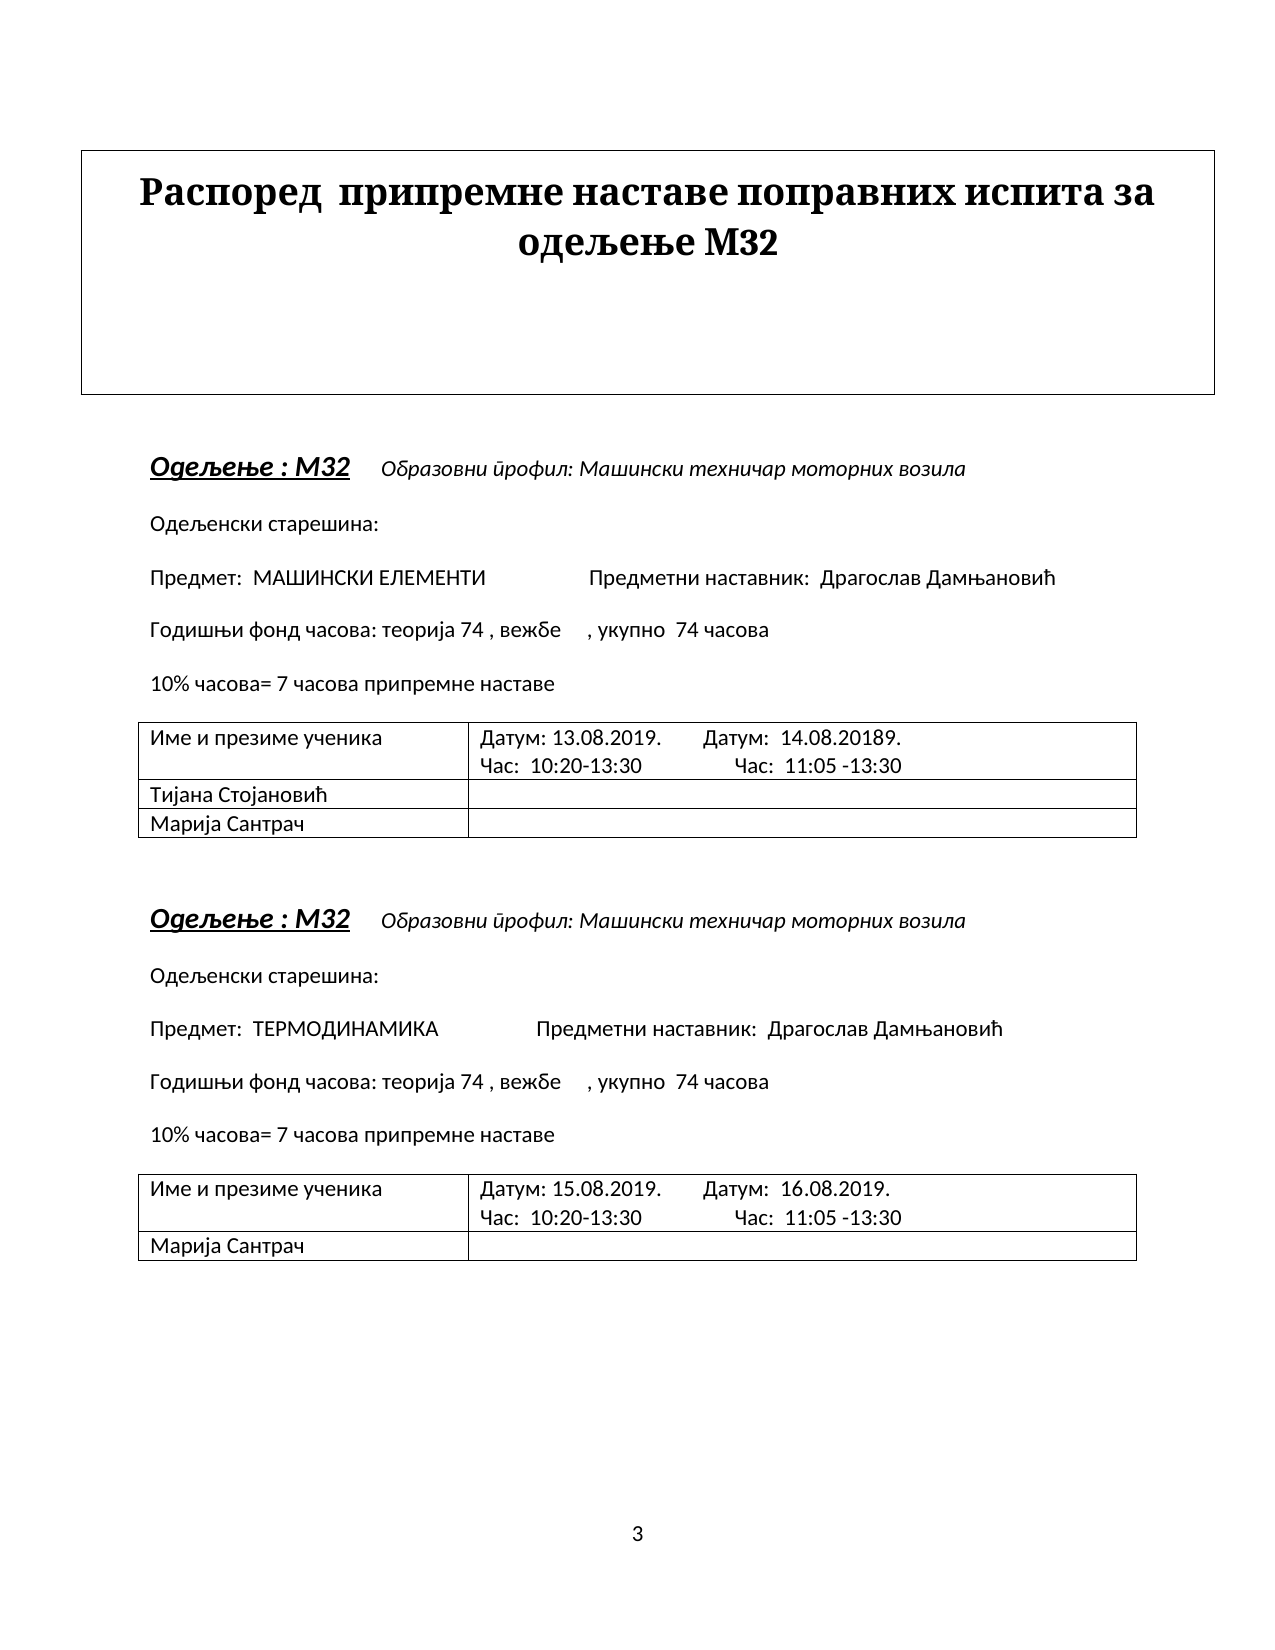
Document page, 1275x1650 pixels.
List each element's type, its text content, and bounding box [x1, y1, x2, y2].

table_cell [469, 809, 1136, 837]
text Предмет: МАШИНСКИ ЕЛЕМЕНТИ Предметни наставник: Драгослав Дамњановић [150, 563, 1125, 591]
text Одељење : М32 Образовни профил: Машински техничар моторних возила [150, 448, 1125, 483]
table_cell Тијана Стојановић [139, 780, 468, 808]
table_header Датум: 13.08.2019. Датум: 14.08.20189. Час: 10:20-13:30 Час: 11:05 -13:30 [469, 723, 1136, 779]
text Одељенски старешина: [150, 961, 1125, 989]
table_header Име и презиме ученика [139, 723, 468, 779]
text Годишњи фонд часова: теорија 74 , вежбе , укупно 74 часова [150, 1067, 1125, 1096]
table_header Име и презиме ученика [139, 1175, 468, 1231]
text 10% часова= 7 часова припремне наставе [150, 1121, 1125, 1148]
table_cell [469, 780, 1136, 808]
table_header Датум: 15.08.2019. Датум: 16.08.2019. Час: 10:20-13:30 Час: 11:05 -13:30 [469, 1175, 1136, 1231]
table_cell Марија Сантрач [139, 1232, 468, 1260]
table_cell [469, 1232, 1136, 1260]
text Годишњи фонд часова: теорија 74 , вежбе , укупно 74 часова [150, 616, 1125, 644]
table_header Распоред припремне наставе поправних испита за одељење М32 [82, 151, 1214, 394]
text 10% часова= 7 часова припремне наставе [150, 669, 1125, 697]
table_cell Марија Сантрач [139, 809, 468, 837]
text Одељенски старешина: [150, 509, 1125, 538]
text Одељење : М32 Образовни профил: Машински техничар моторних возила [150, 900, 1125, 935]
text Предмет: ТЕРМОДИНАМИКА Предметни наставник: Драгослав Дамњановић [150, 1014, 1125, 1042]
